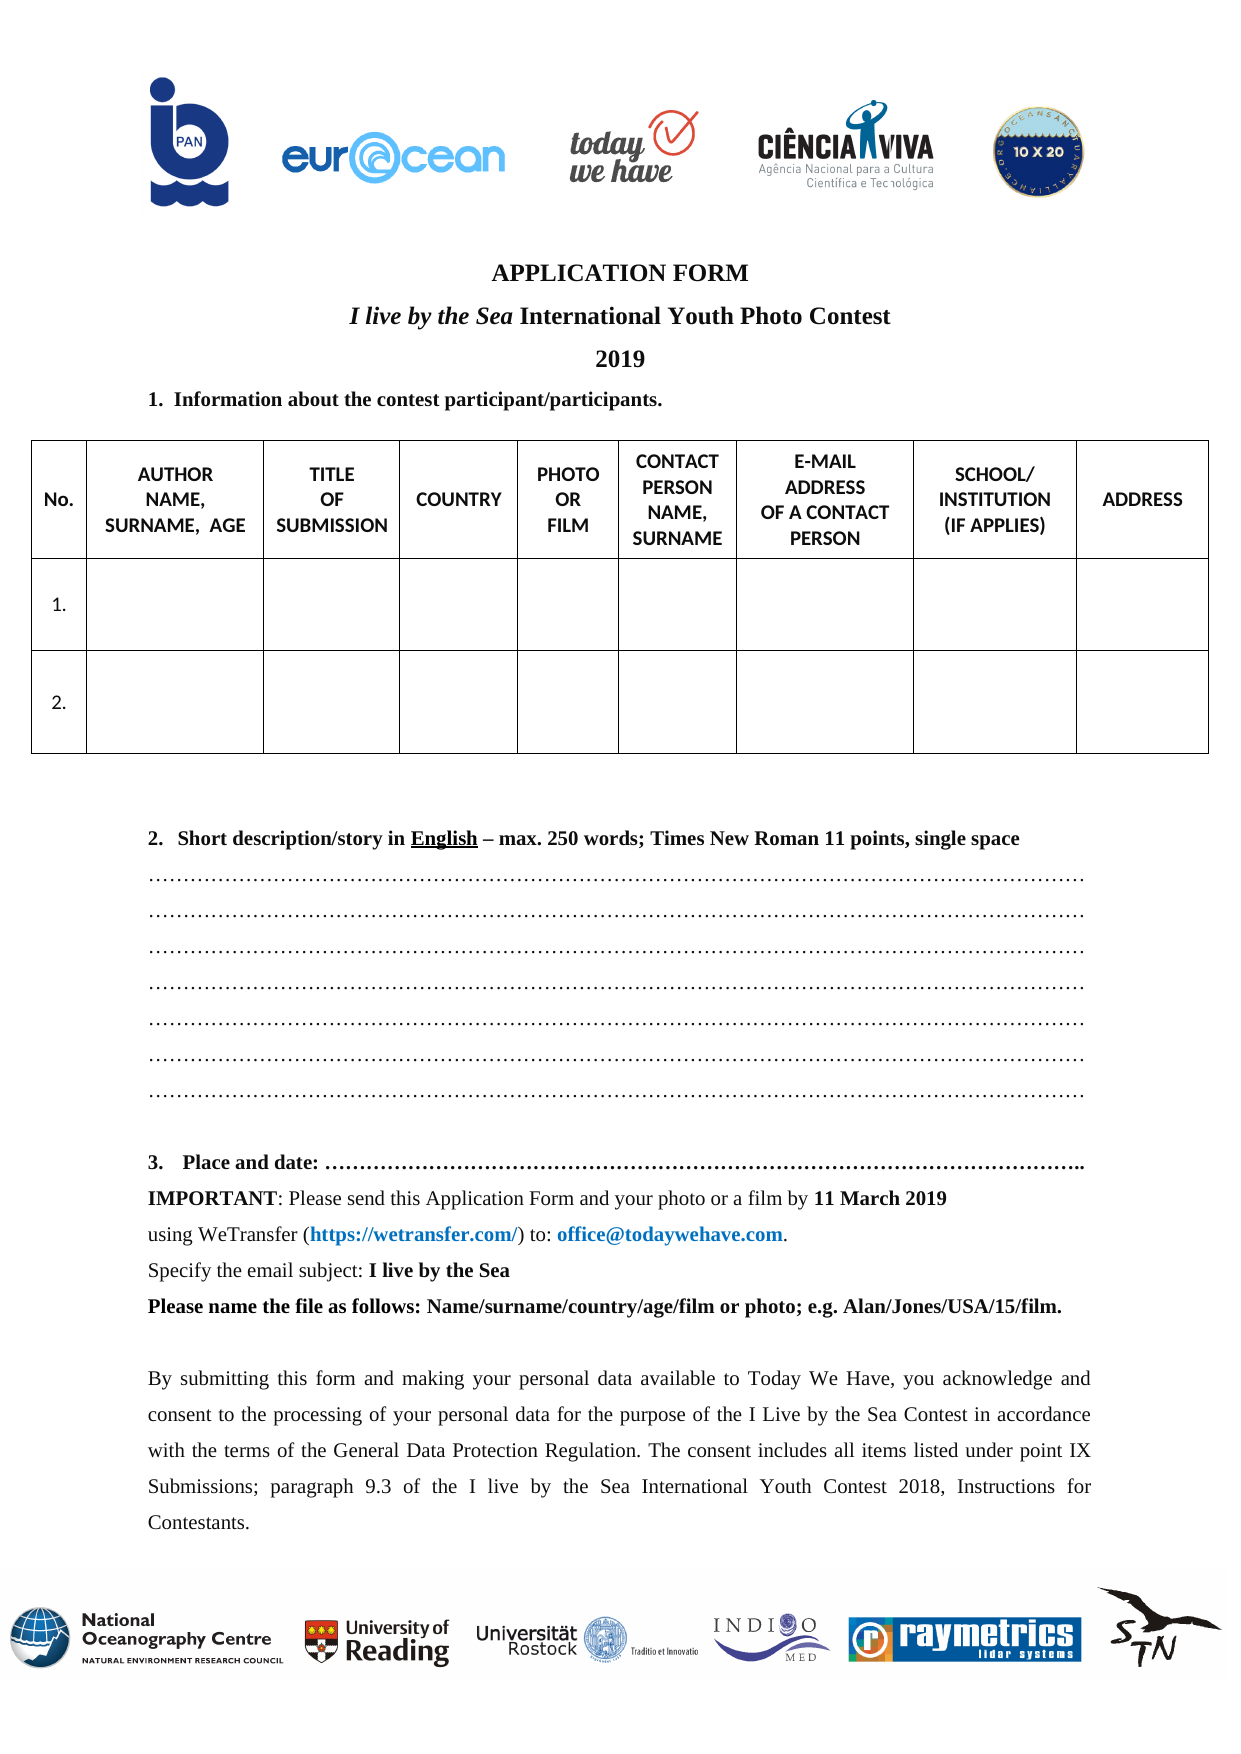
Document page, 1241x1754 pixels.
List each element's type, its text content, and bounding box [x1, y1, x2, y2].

table_cell [737, 559, 913, 650]
table_cell [619, 651, 736, 752]
table_cell [518, 651, 618, 752]
text APPLICATION FORM [148, 258, 1092, 286]
table_cell [737, 651, 913, 752]
table_header No. [32, 441, 86, 558]
table_cell 1. [32, 559, 86, 650]
table_cell [914, 559, 1076, 650]
table_cell [400, 559, 517, 650]
table_header AUTHOR NAME, SURNAME, AGE [87, 441, 263, 558]
table_cell [1077, 559, 1208, 650]
table_cell [87, 651, 263, 752]
text 2. Short description/story in English – max. 250 words; Times New Roman 11 points, single space [148, 826, 1092, 849]
table_cell [619, 559, 736, 650]
text By submitting this form and making your personal data available to Today We Have, you acknowledge and consent to the processing of your personal data for the purpose of the I Live by the Sea Contest in accordance with the terms of the General Data Protection Regulation. The consent includes all items listed under point IX Submissions; paragraph 9.3 of the I live by the Sea International Youth Contest 2018, Instructions for Contestants. [148, 1366, 1092, 1534]
table_cell [1077, 651, 1208, 752]
text 1. Information about the contest participant/participants. [148, 387, 1092, 411]
table_header TITLE OF SUBMISSION [264, 441, 399, 558]
text Specify the email subject: I live by the Sea [148, 1258, 1092, 1282]
text using WeTransfer (https://wetransfer.com/) to: office@todaywehave.com. [148, 1222, 1092, 1246]
text ……………………………………………………………………………………………………………………………………………………………………………………………………………………………………………………………………………………………………………………………………………………………………………………………………………………………………………………………………………………………………………………………………………………………………………………………………………………………………………………………………………………………………………………………………………………………………………………………………………………………………………………………………… [148, 862, 1092, 1102]
text 3. Place and date: ……………………………………………………………………………………………….. [148, 1150, 1092, 1174]
table_cell [400, 651, 517, 752]
text I live by the Sea International Youth Photo Contest [148, 301, 1092, 329]
picture [140, 73, 1086, 215]
table_cell [518, 559, 618, 650]
table_cell [87, 559, 263, 650]
table_header PHOTO OR FILM [518, 441, 618, 558]
text 2019 [148, 344, 1092, 373]
table_header COUNTRY [400, 441, 517, 558]
table_cell 2. [32, 651, 86, 752]
picture [0, 1568, 1229, 1681]
table_cell [264, 559, 399, 650]
table_cell [264, 651, 399, 752]
table_header E-MAIL ADDRESS OF A CONTACT PERSON [737, 441, 913, 558]
table_header SCHOOL/ INSTITUTION (IF APPLIES) [914, 441, 1076, 558]
table_header ADDRESS [1077, 441, 1208, 558]
table_cell [914, 651, 1076, 752]
table_header CONTACT PERSON NAME, SURNAME [619, 441, 736, 558]
text Please name the file as follows: Name/surname/country/age/film or photo; e.g. Alan/Jones/USA/15/film. [148, 1294, 1092, 1318]
text IMPORTANT: Please send this Application Form and your photo or a film by 11 March 2019 [148, 1186, 1092, 1210]
